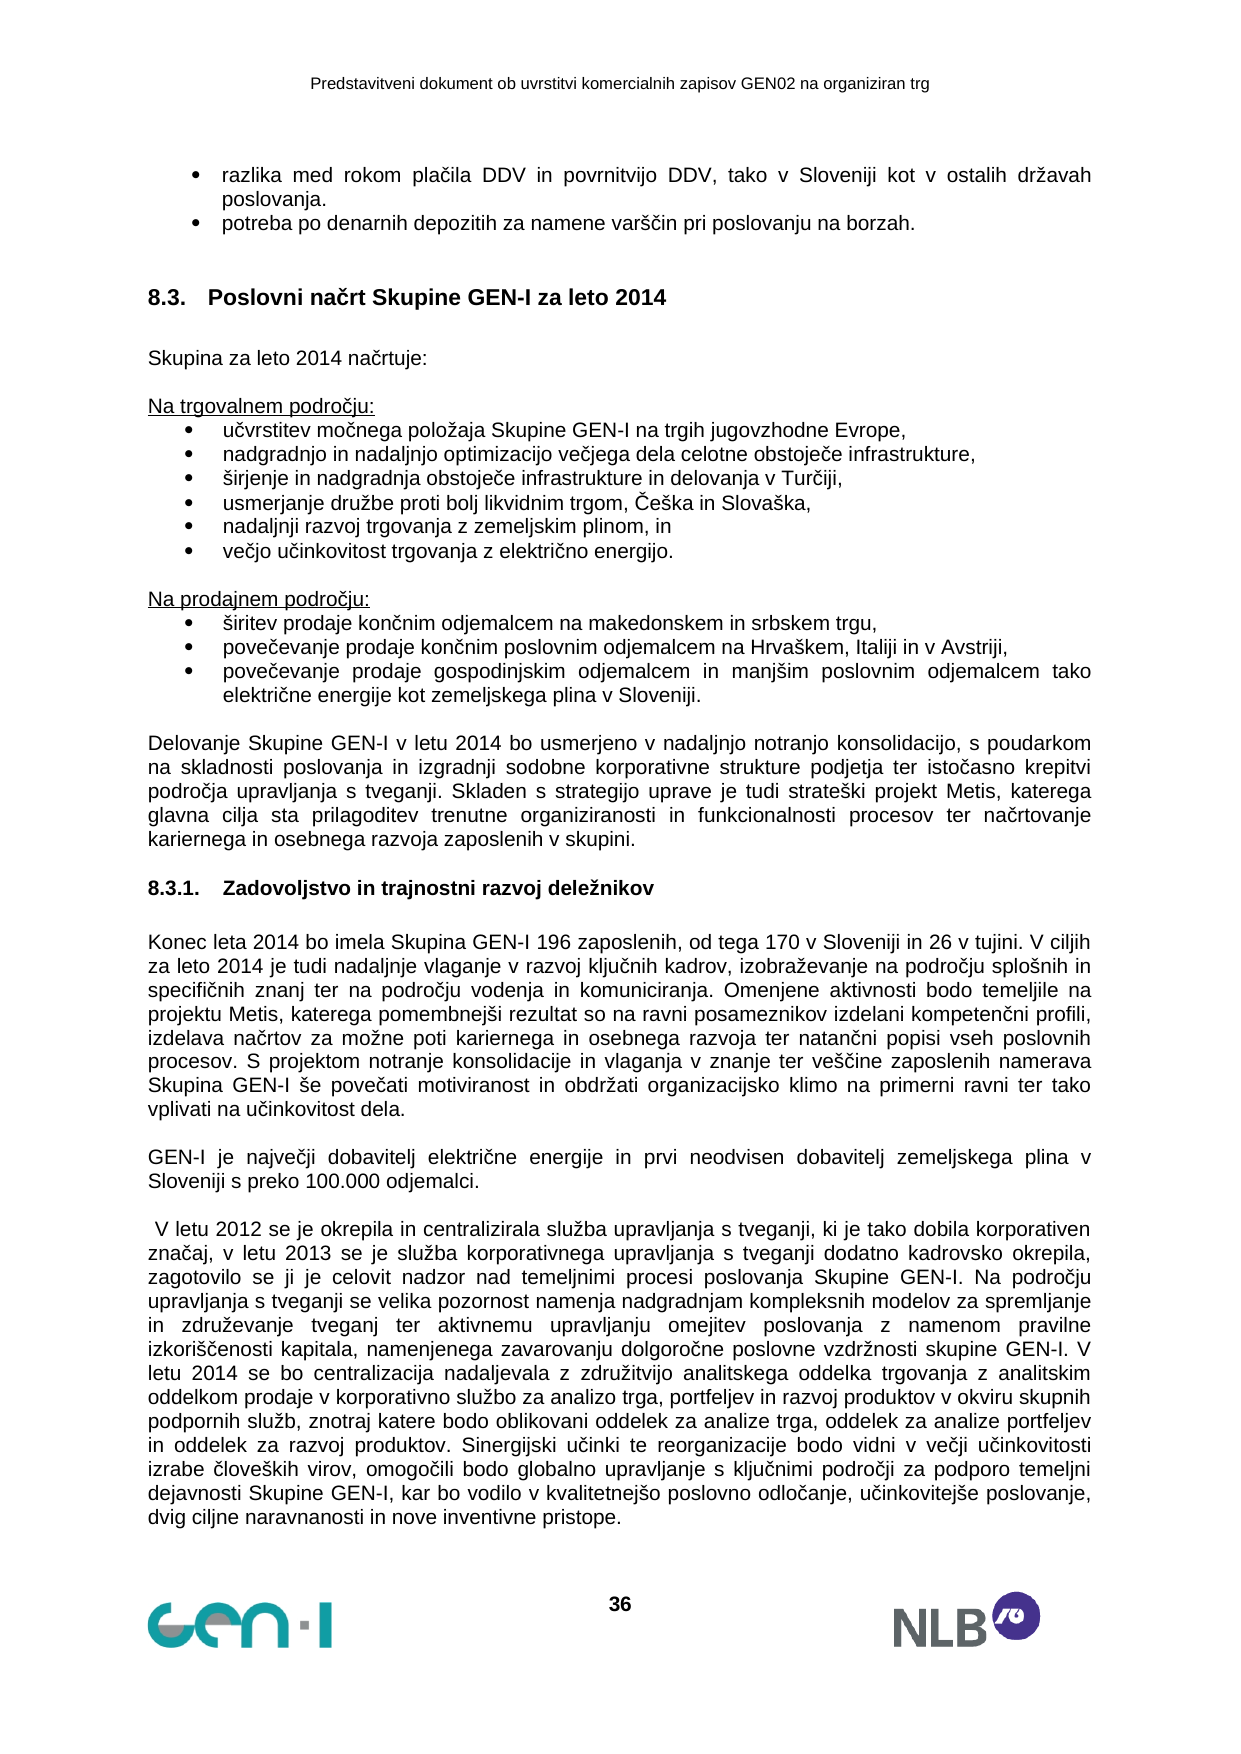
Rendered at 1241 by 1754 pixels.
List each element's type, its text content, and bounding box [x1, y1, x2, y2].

list učvrstitev močnega položaja Skupine GEN-I na trgih jugovzhodne Evrope, [185, 418, 1092, 442]
text V letu 2012 se je okrepila in centralizirala služba upravljanja s tveganji, ki je tako dobila korporativen značaj, v letu 2013 se je služba korporativnega upravljanja s tveganji dodatno kadrovsko okrepila, zagotovilo se ji je celovit nadzor nad temeljnimi procesi poslovanja Skupine GEN-I. Na področju upravljanja s tveganji se velika pozornost namenja nadgradnjam kompleksnih modelov za spremljanje in združevanje tveganj ter aktivnemu upravljanju omejitev poslovanja z namenom pravilne izkoriščenosti kapitala, namenjenega zavarovanju dolgoročne poslovne vzdržnosti skupine GEN-I. V letu 2014 se bo centralizacija nadaljevala z združitvijo analitskega oddelka trgovanja z analitskim oddelkom prodaje v korporativno službo za analizo trga, portfeljev in razvoj produktov v okviru skupnih podpornih služb, znotraj katere bodo oblikovani oddelek za analize trga, oddelek za analize portfeljev in oddelek za razvoj produktov. Sinergijski učinki te reorganizacije bodo vidni v večji učinkovitosti izrabe človeških virov, omogočili bodo globalno upravljanje s ključnimi področji za podporo temeljni dejavnosti Skupine GEN-I, kar bo vodilo v kvalitetnejšo poslovno odločanje, učinkovitejše poslovanje, dvig ciljne naravnanosti in nove inventivne pristope. [148, 1217, 1092, 1528]
text Konec leta 2014 bo imela Skupina GEN-I 196 zaposlenih, od tega 170 v Sloveniji in 26 v tujini. V ciljih za leto 2014 je tudi nadaljnje vlaganje v razvoj ključnih kadrov, izobraževanje na področju splošnih in specifičnih znanj ter na področju vodenja in komuniciranja. Omenjene aktivnosti bodo temeljile na projektu Metis, katerega pomembnejši rezultat so na ravni posameznikov izdelani kompetenčni profili, izdelava načrtov za možne poti kariernega in osebnega razvoja ter natančni popisi vseh poslovnih procesov. S projektom notranje konsolidacije in vlaganja v znanje ter veščine zaposlenih namerava Skupina GEN-I še povečati motiviranost in obdržati organizacijsko klimo na primerni ravni ter tako vplivati na učinkovitost dela. [148, 929, 1092, 1121]
list nadgradnjo in nadaljnjo optimizacijo večjega dela celotne obstoječe infrastrukture, [185, 442, 1092, 466]
text Na trgovalnem področju: [148, 394, 1092, 418]
text Na prodajnem področju: [148, 586, 1092, 610]
list usmerjanje družbe proti bolj likvidnim trgom, Češka in Slovaška, [185, 490, 1092, 514]
picture [887, 1591, 1048, 1648]
list povečevanje prodaje gospodinjskim odjemalcem in manjšim poslovnim odjemalcem tako električne energije kot zemeljskega plina v Sloveniji. [185, 658, 1092, 707]
list potreba po denarnih depozitih za namene varščin pri poslovanju na borzah. [192, 210, 1092, 234]
subtitle Poslovni načrt Skupine GEN-I za leto 2014 [148, 283, 1092, 310]
text Delovanje Skupine GEN-I v letu 2014 bo usmerjeno v nadaljnjo notranjo konsolidacijo, s poudarkom na skladnosti poslovanja in izgradnji sodobne korporativne strukture podjetja ter istočasno krepitvi področja upravljanja s tveganji. Skladen s strategijo uprave je tudi strateški projekt Metis, katerega glavna cilja sta prilagoditev trenutne organiziranosti in funkcionalnosti procesov ter načrtovanje kariernega in osebnega razvoja zaposlenih v skupini. [148, 731, 1092, 850]
list širjenje in nadgradnja obstoječe infrastrukture in delovanja v Turčiji, [185, 466, 1092, 490]
text Skupina za leto 2014 načrtuje: [148, 346, 1092, 370]
list nadaljnji razvoj trgovanja z zemeljskim plinom, in [185, 514, 1092, 538]
text GEN-I je največji dobavitelj električne energije in prvi neodvisen dobavitelj zemeljskega plina v Sloveniji s preko 100.000 odjemalci. [148, 1145, 1092, 1193]
list širitev prodaje končnim odjemalcem na makedonskem in srbskem trgu, [185, 610, 1092, 634]
list večjo učinkovitost trgovanja z električno energijo. [185, 538, 1092, 562]
list razlika med rokom plačila DDV in povrnitvijo DDV, tako v Sloveniji kot v ostalih državah poslovanja. [192, 162, 1092, 210]
subtitle Zadovoljstvo in trajnostni razvoj deležnikov [148, 875, 1092, 899]
picture [147, 1602, 332, 1648]
list povečevanje prodaje končnim poslovnim odjemalcem na Hrvaškem, Italiji in v Avstriji, [185, 634, 1092, 658]
